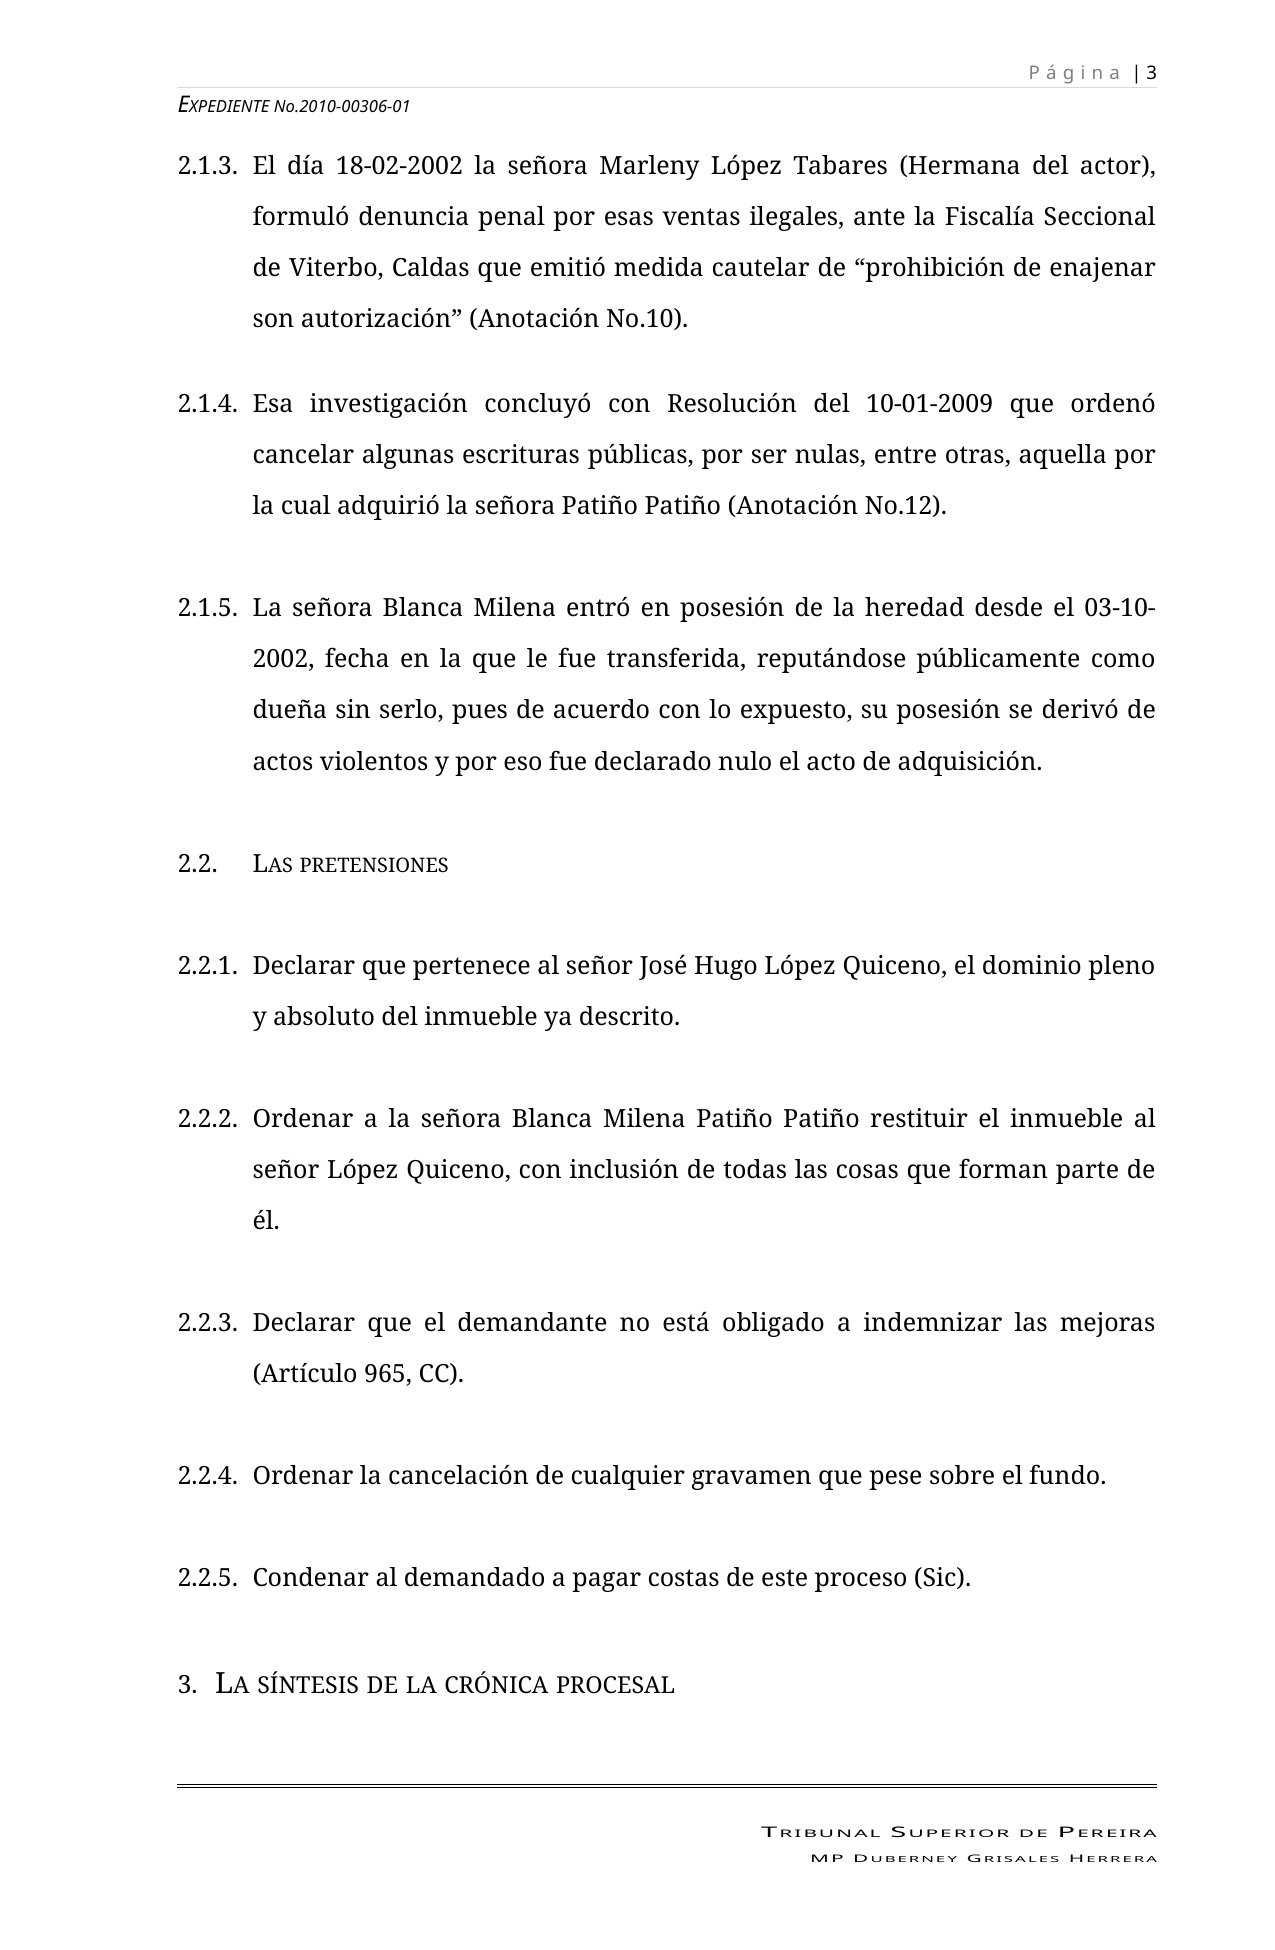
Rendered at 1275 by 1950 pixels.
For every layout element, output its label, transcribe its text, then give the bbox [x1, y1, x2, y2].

list Esa investigación concluyó con Resolución del 10-01-2009 que ordenó cancelar algunas escrituras públicas, por ser nulas, entre otras, aquella por la cual adquirió la señora Patiño Patiño (Anotación No.12). [177, 386, 1157, 522]
list Declarar que el demandante no está obligado a indemnizar las mejoras (Artículo 965, CC). [177, 1305, 1157, 1390]
list Declarar que pertenece al señor José Hugo López Quiceno, el dominio pleno y absoluto del inmueble ya descrito. [177, 947, 1157, 1032]
list Ordenar la cancelación de cualquier gravamen que pese sobre el fundo. [177, 1458, 1157, 1492]
list La señora Blanca Milena entró en posesión de la heredad desde el 03-10-2002, fecha en la que le fue transferida, reputándose públicamente como dueña sin serlo, pues de acuerdo con lo expuesto, su posesión se derivó de actos violentos y por eso fue declarado nulo el acto de adquisición. [177, 590, 1157, 777]
list Ordenar a la señora Blanca Milena Patiño Patiño restituir el inmueble al señor López Quiceno, con inclusión de todas las cosas que forman parte de él. [177, 1101, 1157, 1237]
list El día 18-02-2002 la señora Marleny López Tabares (Hermana del actor), formuló denuncia penal por esas ventas ilegales, ante la Fiscalía Seccional de Viterbo, Caldas que emitió medida cautelar de “prohibición de enajenar son autorización” (Anotación No.10). [177, 148, 1157, 335]
list Condenar al demandado a pagar costas de este proceso (Sic). [177, 1560, 1157, 1594]
subtitle La síntesis de la crónica procesal [177, 1662, 1157, 1702]
list Las pretensiones [177, 845, 1157, 879]
